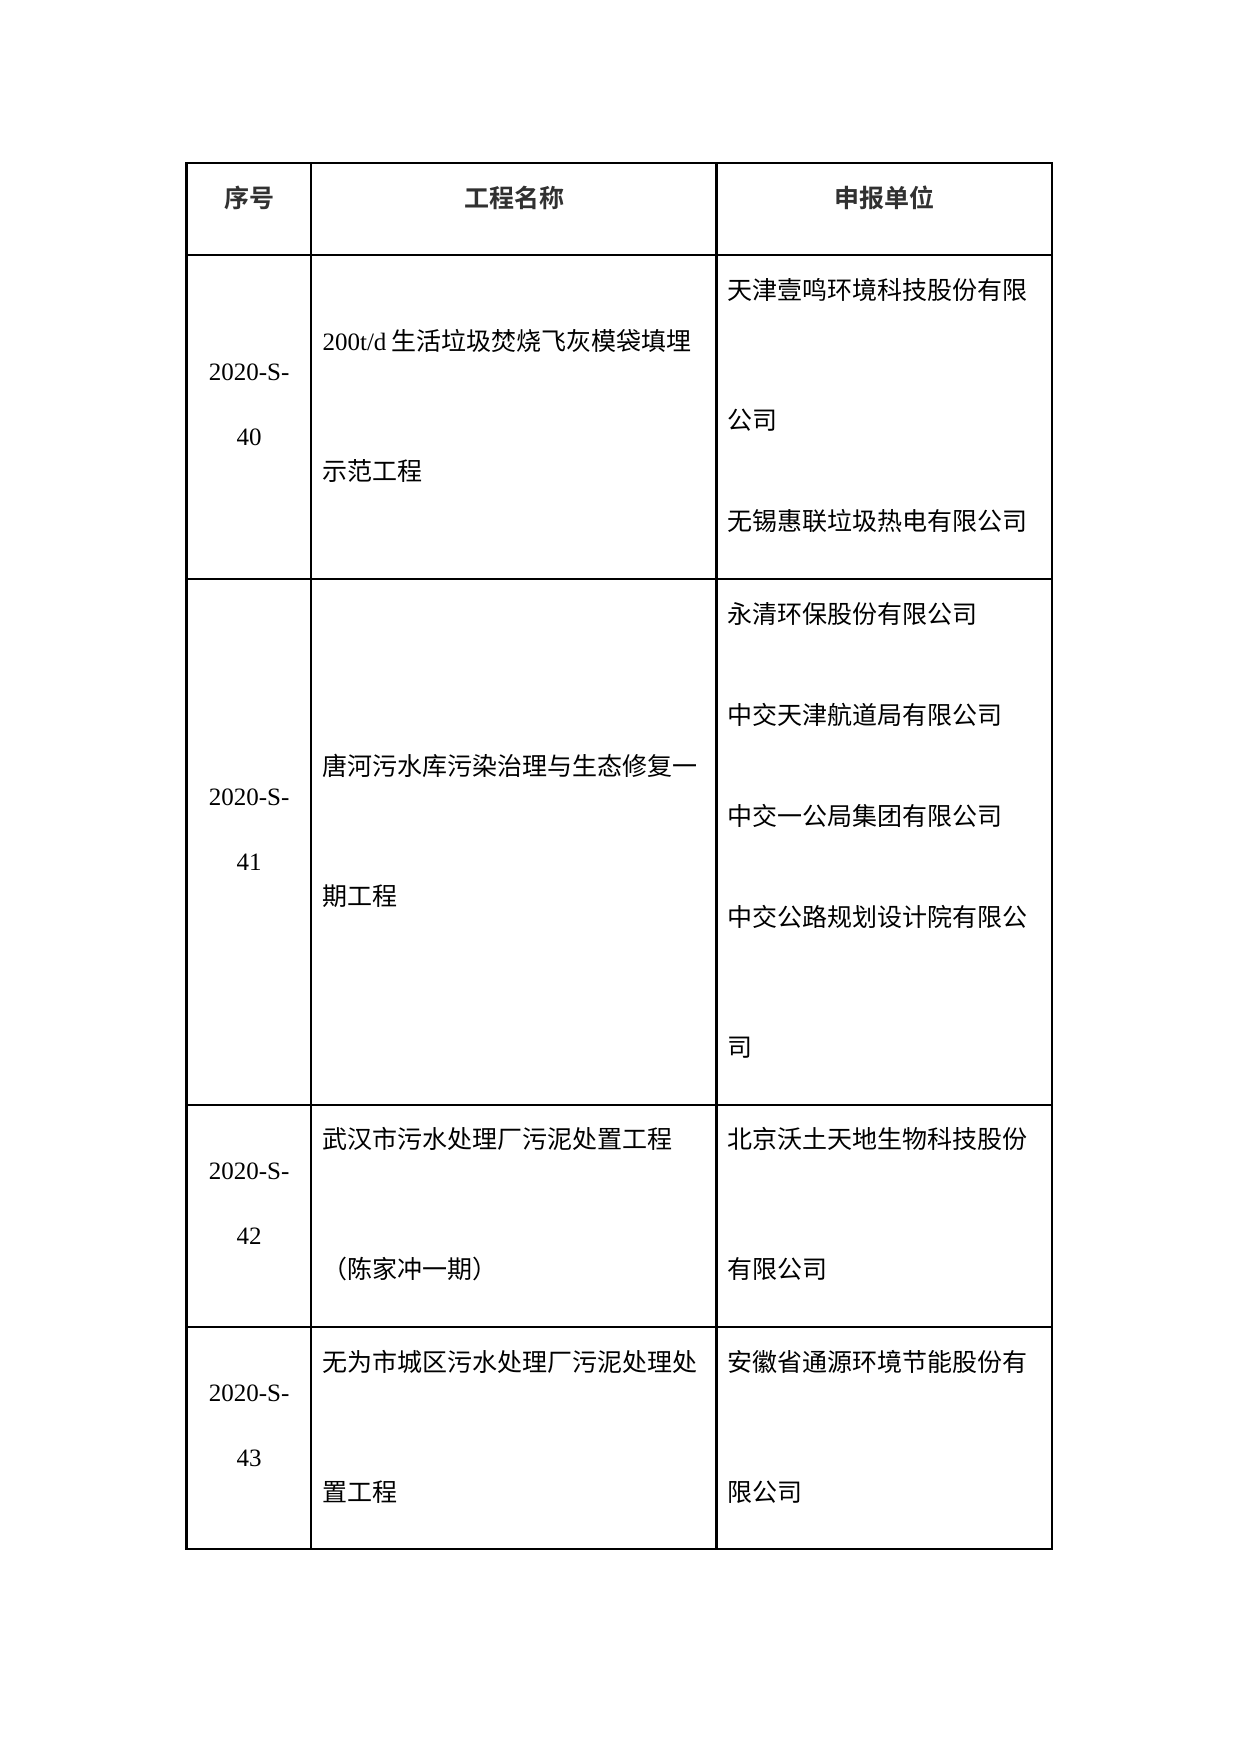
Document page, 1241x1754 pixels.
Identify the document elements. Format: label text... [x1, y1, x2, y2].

table_cell 武汉市污水处理厂污泥处置工程（陈家冲一期） [312, 1106, 715, 1326]
table_cell 200t/d生活垃圾焚烧飞灰模袋填埋示范工程 [312, 256, 715, 578]
table_cell 无为市城区污水处理厂污泥处理处置工程 [312, 1328, 715, 1548]
table_cell 永清环保股份有限公司 中交天津航道局有限公司 中交一公局集团有限公司 中交公路规划设计院有限公司 [718, 580, 1051, 1103]
table_cell 2020-S-40 [188, 256, 310, 578]
table_cell 安徽省通源环境节能股份有限公司 [718, 1328, 1051, 1548]
table_cell 唐河污水库污染治理与生态修复一期工程 [312, 580, 715, 1103]
table_header 申报单位 [718, 164, 1051, 254]
table_cell 北京沃土天地生物科技股份有限公司 [718, 1106, 1051, 1326]
table_cell 天津壹鸣环境科技股份有限公司 无锡惠联垃圾热电有限公司 [718, 256, 1051, 578]
table_header 序号 [188, 164, 310, 254]
table_cell 2020-S-43 [188, 1328, 310, 1548]
table_cell 2020-S-41 [188, 580, 310, 1103]
table_cell 2020-S-42 [188, 1106, 310, 1326]
table_header 工程名称 [312, 164, 715, 254]
